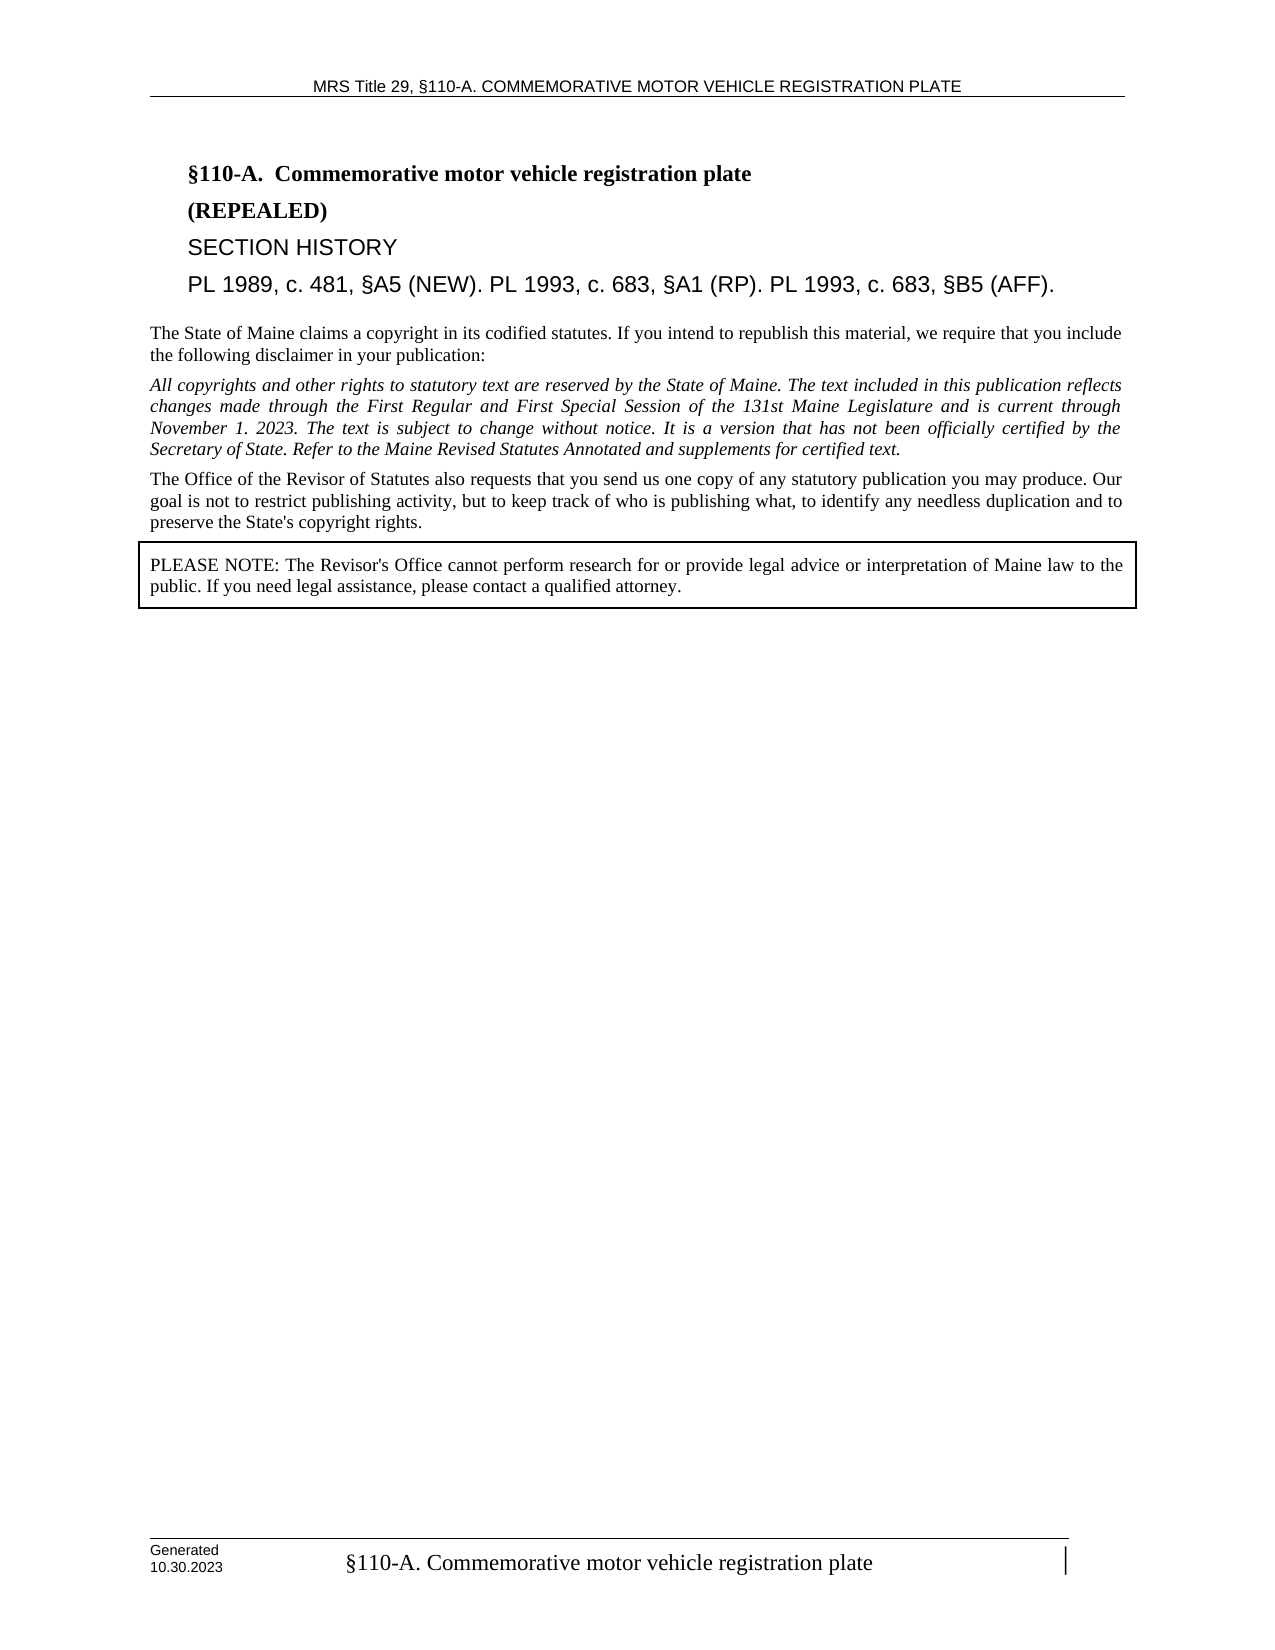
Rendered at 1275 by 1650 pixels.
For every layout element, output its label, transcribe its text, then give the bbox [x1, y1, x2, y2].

text PLEASE NOTE: The Revisor's Office cannot perform research for or provide legal advice or interpretation of Maine law to the public. If you need legal assistance, please contact a qualified attorney. [140, 543, 1135, 607]
text (REPEALED) [187, 197, 1125, 223]
text PL 1989, c. 481, §A5 (NEW). PL 1993, c. 683, §A1 (RP). PL 1993, c. 683, §B5 (AFF). [187, 271, 1125, 297]
text §110-A. Commemorative motor vehicle registration plate [187, 160, 1125, 187]
text The Office of the Revisor of Statutes also requests that you send us one copy of any statutory publication you may produce. Our goal is not to restrict publishing activity, but to keep track of who is publishing what, to identify any needless duplication and to preserve the State's copyright rights. [150, 468, 1125, 533]
text SECTION HISTORY [187, 234, 1125, 260]
text The State of Maine claims a copyright in its codified statutes. If you intend to republish this material, we require that you include the following disclaimer in your publication: [150, 322, 1125, 365]
text All copyrights and other rights to statutory text are reserved by the State of Maine. The text included in this publication reflects changes made through the First Regular and First Special Session of the 131st Maine Legislature and is current through November 1. 2023 . The text is subject to change without notice. It is a version that has not been officially certified by the Secretary of State. Refer to the Maine Revised Statutes Annotated and supplements for certified text. [150, 373, 1125, 460]
